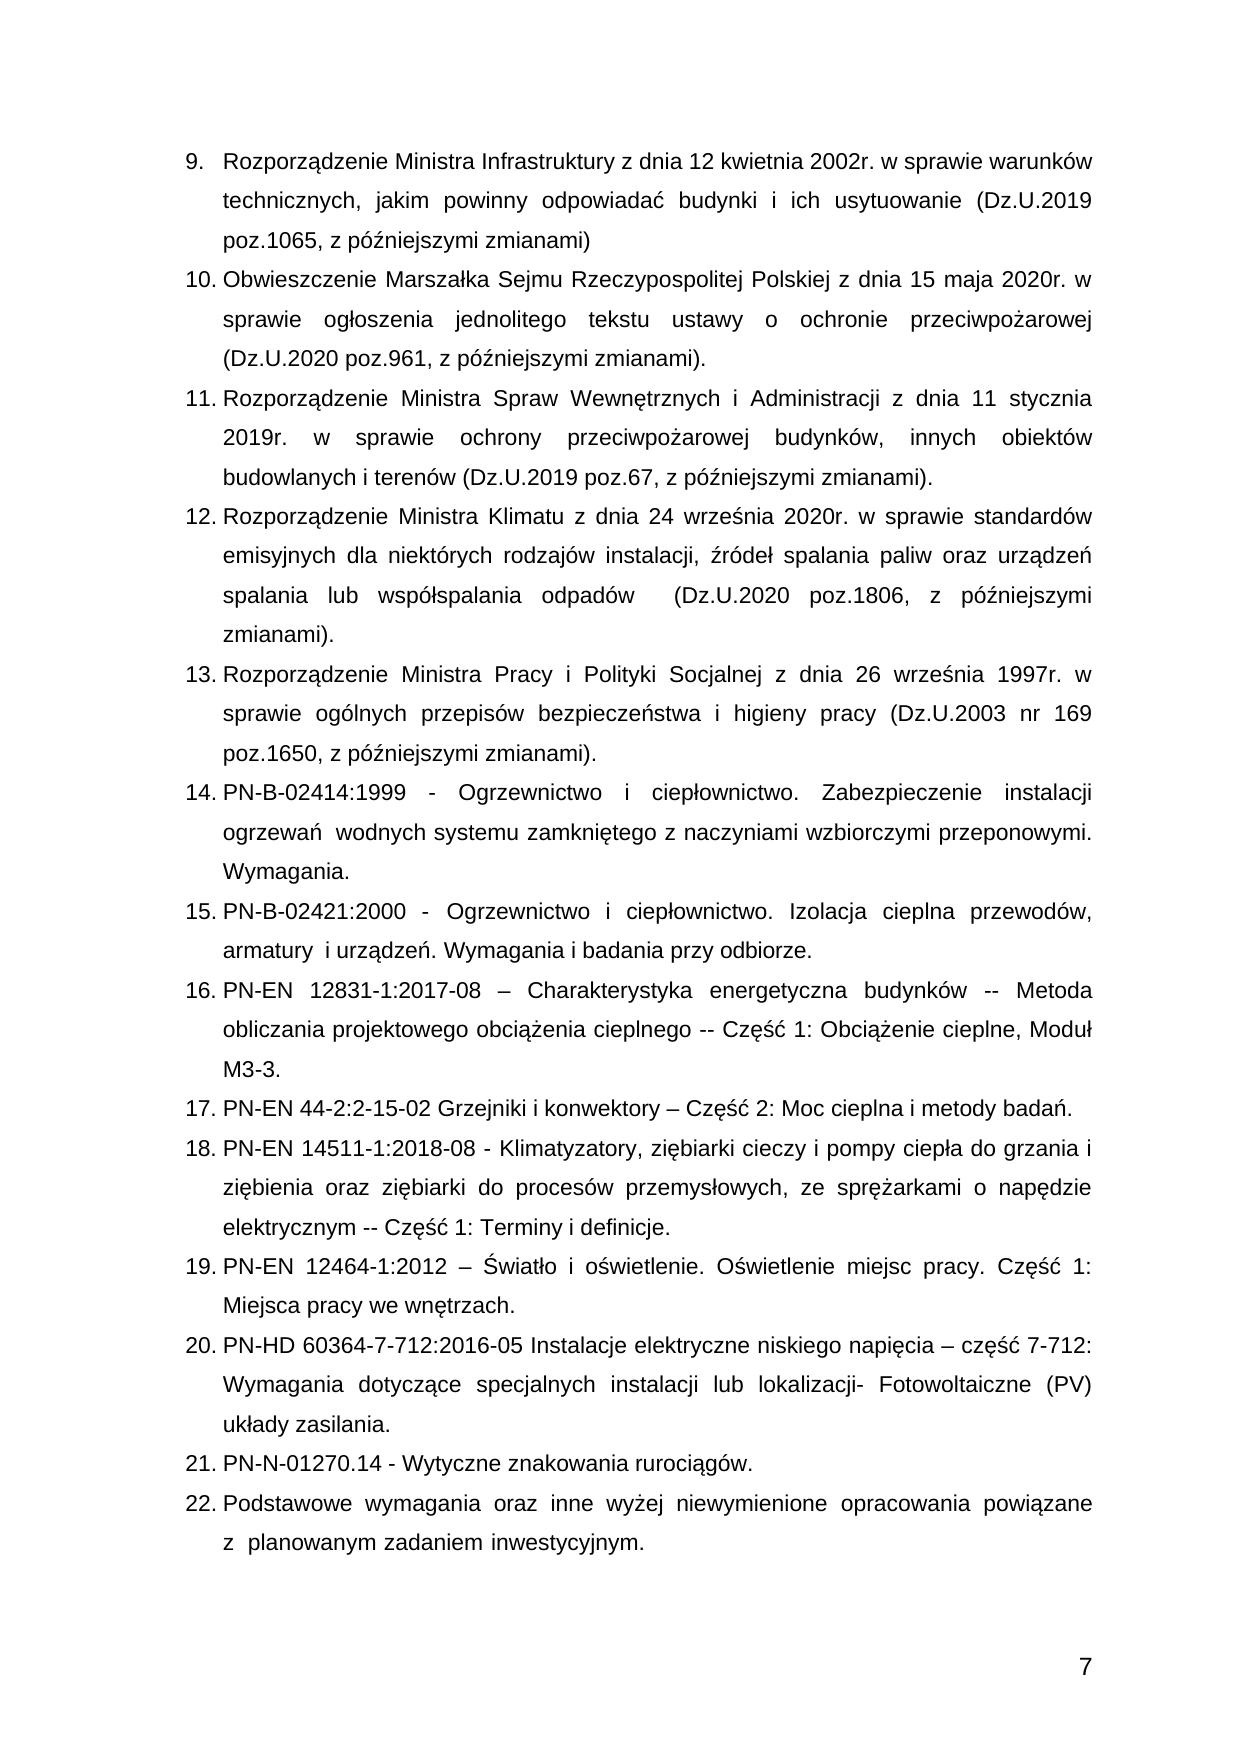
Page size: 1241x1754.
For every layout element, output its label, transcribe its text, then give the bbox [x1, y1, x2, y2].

list Obwieszczenie Marszałka Sejmu Rzeczypospolitej Polskiej z dnia 15 maja 2020r. w sprawie ogłoszenia jednolitego tekstu ustawy o ochronie przeciwpożarowej (Dz.U.2020 poz.961, z późniejszymi zmianami). [185, 266, 1093, 371]
list PN-B-02414:1999 - Ogrzewnictwo i ciepłownictwo. Zabezpieczenie instalacji ogrzewań wodnych systemu zamkniętego z naczyniami wzbiorczymi przeponowymi. Wymagania. [185, 779, 1093, 884]
list PN-B-02421:2000 - Ogrzewnictwo i ciepłownictwo. Izolacja cieplna przewodów, armatury i urządzeń. Wymagania i badania przy odbiorze. [185, 898, 1093, 963]
list PN-EN 44-2:2-15-02 Grzejniki i konwektory – Część 2: Moc cieplna i metody badań. [185, 1095, 1093, 1121]
list Rozporządzenie Ministra Pracy i Polityki Socjalnej z dnia 26 września 1997r. w sprawie ogólnych przepisów bezpieczeństwa i higieny pracy (Dz.U.2003 nr 169 poz.1650, z późniejszymi zmianami). [185, 661, 1093, 766]
list PN-EN 14511-1:2018-08 - Klimatyzatory, ziębiarki cieczy i pompy ciepła do grzania i ziębienia oraz ziębiarki do procesów przemysłowych, ze sprężarkami o napędzie elektrycznym -- Część 1: Terminy i definicje. [185, 1134, 1093, 1240]
list Rozporządzenie Ministra Spraw Wewnętrznych i Administracji z dnia 11 stycznia 2019r. w sprawie ochrony przeciwpożarowej budynków, innych obiektów budowlanych i terenów (Dz.U.2019 poz.67, z późniejszymi zmianami). [185, 384, 1093, 490]
list Rozporządzenie Ministra Klimatu z dnia 24 września 2020r. w sprawie standardów emisyjnych dla niektórych rodzajów instalacji, źródeł spalania paliw oraz urządzeń spalania lub współspalania odpadów (Dz.U.2020 poz.1806, z późniejszymi zmianami). [185, 503, 1093, 648]
list PN-EN 12831-1:2017-08 – Charakterystyka energetyczna budynków -- Metoda obliczania projektowego obciążenia cieplnego -- Część 1: Obciążenie cieplne, Moduł M3-3. [185, 977, 1093, 1082]
list Rozporządzenie Ministra Infrastruktury z dnia 12 kwietnia 2002r. w sprawie warunków technicznych, jakim powinny odpowiadać budynki i ich usytuowanie (Dz.U.2019 poz.1065, z późniejszymi zmianami) [185, 148, 1093, 253]
list PN-N-01270.14 - Wytyczne znakowania rurociągów. [185, 1450, 1093, 1477]
list PN-HD 60364-7-712:2016-05 Instalacje elektryczne niskiego napięcia – część 7-712: Wymagania dotyczące specjalnych instalacji lub lokalizacji- Fotowoltaiczne (PV) układy zasilania. [185, 1332, 1093, 1437]
list PN-EN 12464-1:2012 – Światło i oświetlenie. Oświetlenie miejsc pracy. Część 1: Miejsca pracy we wnętrzach. [185, 1253, 1093, 1319]
list Podstawowe wymagania oraz inne wyżej niewymienione opracowania powiązane z planowanym zadaniem inwestycyjnym. [185, 1490, 1093, 1556]
